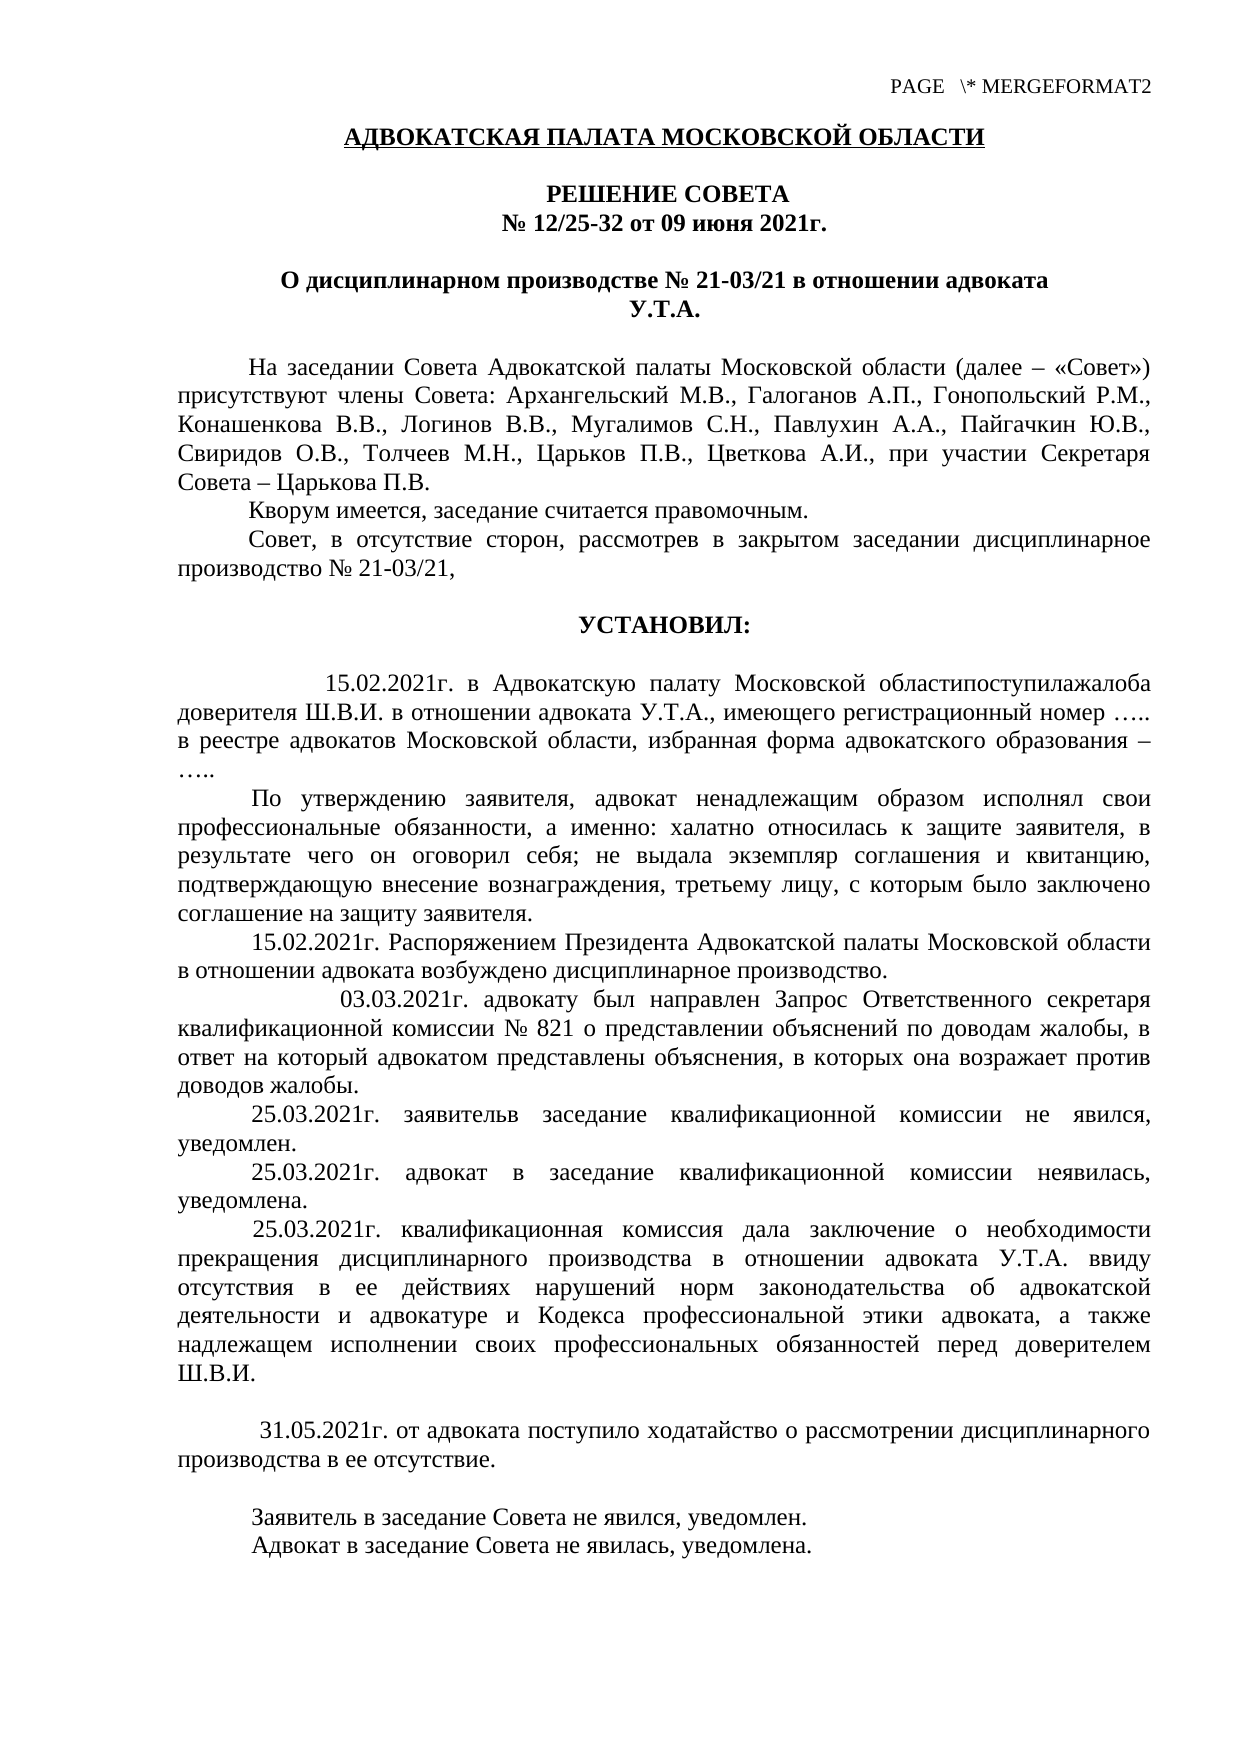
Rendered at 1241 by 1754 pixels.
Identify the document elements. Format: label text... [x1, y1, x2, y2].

text Кворум имеется, заседание считается правомочным. [177, 496, 1152, 524]
text По утверждению заявителя, адвокат ненадлежащим образом исполнял свои профессиональные обязанности, а именно: халатно относилась к защите заявителя, в результате чего он оговорил себя; не выдала экземпляр соглашения и квитанцию, подтверждающую внесение вознаграждения, третьему лицу, с которым было заключено соглашение на защиту заявителя. [177, 783, 1152, 927]
text Решение СОВЕТА [472, 179, 1152, 208]
text О дисциплинарном производстве № 21-03/21 в отношении адвоката [177, 266, 1152, 294]
text Совет, в отсутствие сторон, рассмотрев в закрытом заседании дисциплинарное производство № 21-03/21, [177, 524, 1152, 582]
text У.Т.А. [177, 294, 1152, 323]
text 31.05.2021г. от адвоката поступило ходатайство о рассмотрении дисциплинарного производства в ее отсутствие. [177, 1416, 1152, 1473]
text № 12/25-32 от 09 июня 2021г. [177, 208, 1152, 237]
text 25.03.2021г. адвокат в заседание квалификационной комиссии неявилась, уведомлена. [177, 1157, 1152, 1214]
text Заявитель в заседание Совета не явился, уведомлен. [177, 1502, 1152, 1531]
text На заседании Совета Адвокатской палаты Московской области (далее – «Совет») присутствуют члены Совета: Архангельский М.В., Галоганов А.П., Гонопольский Р.М., Конашенкова В.В., Логинов В.В., Мугалимов С.Н., Павлухин А.А., Пайгачкин Ю.В., Свиридов О.В., Толчеев М.Н., Царьков П.В., Цветкова А.И., при участии Секретаря Совета – Царькова П.В. [177, 352, 1152, 496]
text 25.03.2021г. квалификационная комиссия дала заключение о необходимости прекращения дисциплинарного производства в отношении адвоката У.Т.А. ввиду отсутствия в ее действиях нарушений норм законодательства об адвокатской деятельности и адвокатуре и Кодекса профессиональной этики адвоката, а также надлежащем исполнении своих профессиональных обязанностей перед доверителем Ш.В.И. [177, 1214, 1152, 1387]
text 15.02.2021г. в Адвокатскую палату Московской областипоступилажалоба доверителя Ш.В.И. в отношении адвоката У.Т.А., имеющего регистрационный номер ….. в реестре адвокатов Московской области, избранная форма адвокатского образования – ….. [177, 668, 1152, 783]
text адвокатская палата московской области [177, 122, 1152, 151]
text 03.03.2021г. адвокату был направлен Запрос Ответственного секретаря квалификационной комиссии № 821 о представлении объяснений по доводам жалобы, в ответ на который адвокатом представлены объяснения, в которых она возражает против доводов жалобы. [177, 984, 1152, 1099]
text 25.03.2021г. заявительв заседание квалификационной комиссии не явился, уведомлен. [177, 1099, 1152, 1157]
text 15.02.2021г. Распоряжением Президента Адвокатской палаты Московской области в отношении адвоката возбуждено дисциплинарное производство. [177, 927, 1152, 984]
text Адвокат в заседание Совета не явилась, уведомлена. [177, 1531, 1152, 1559]
text УСТАНОВИЛ: [177, 611, 1152, 639]
